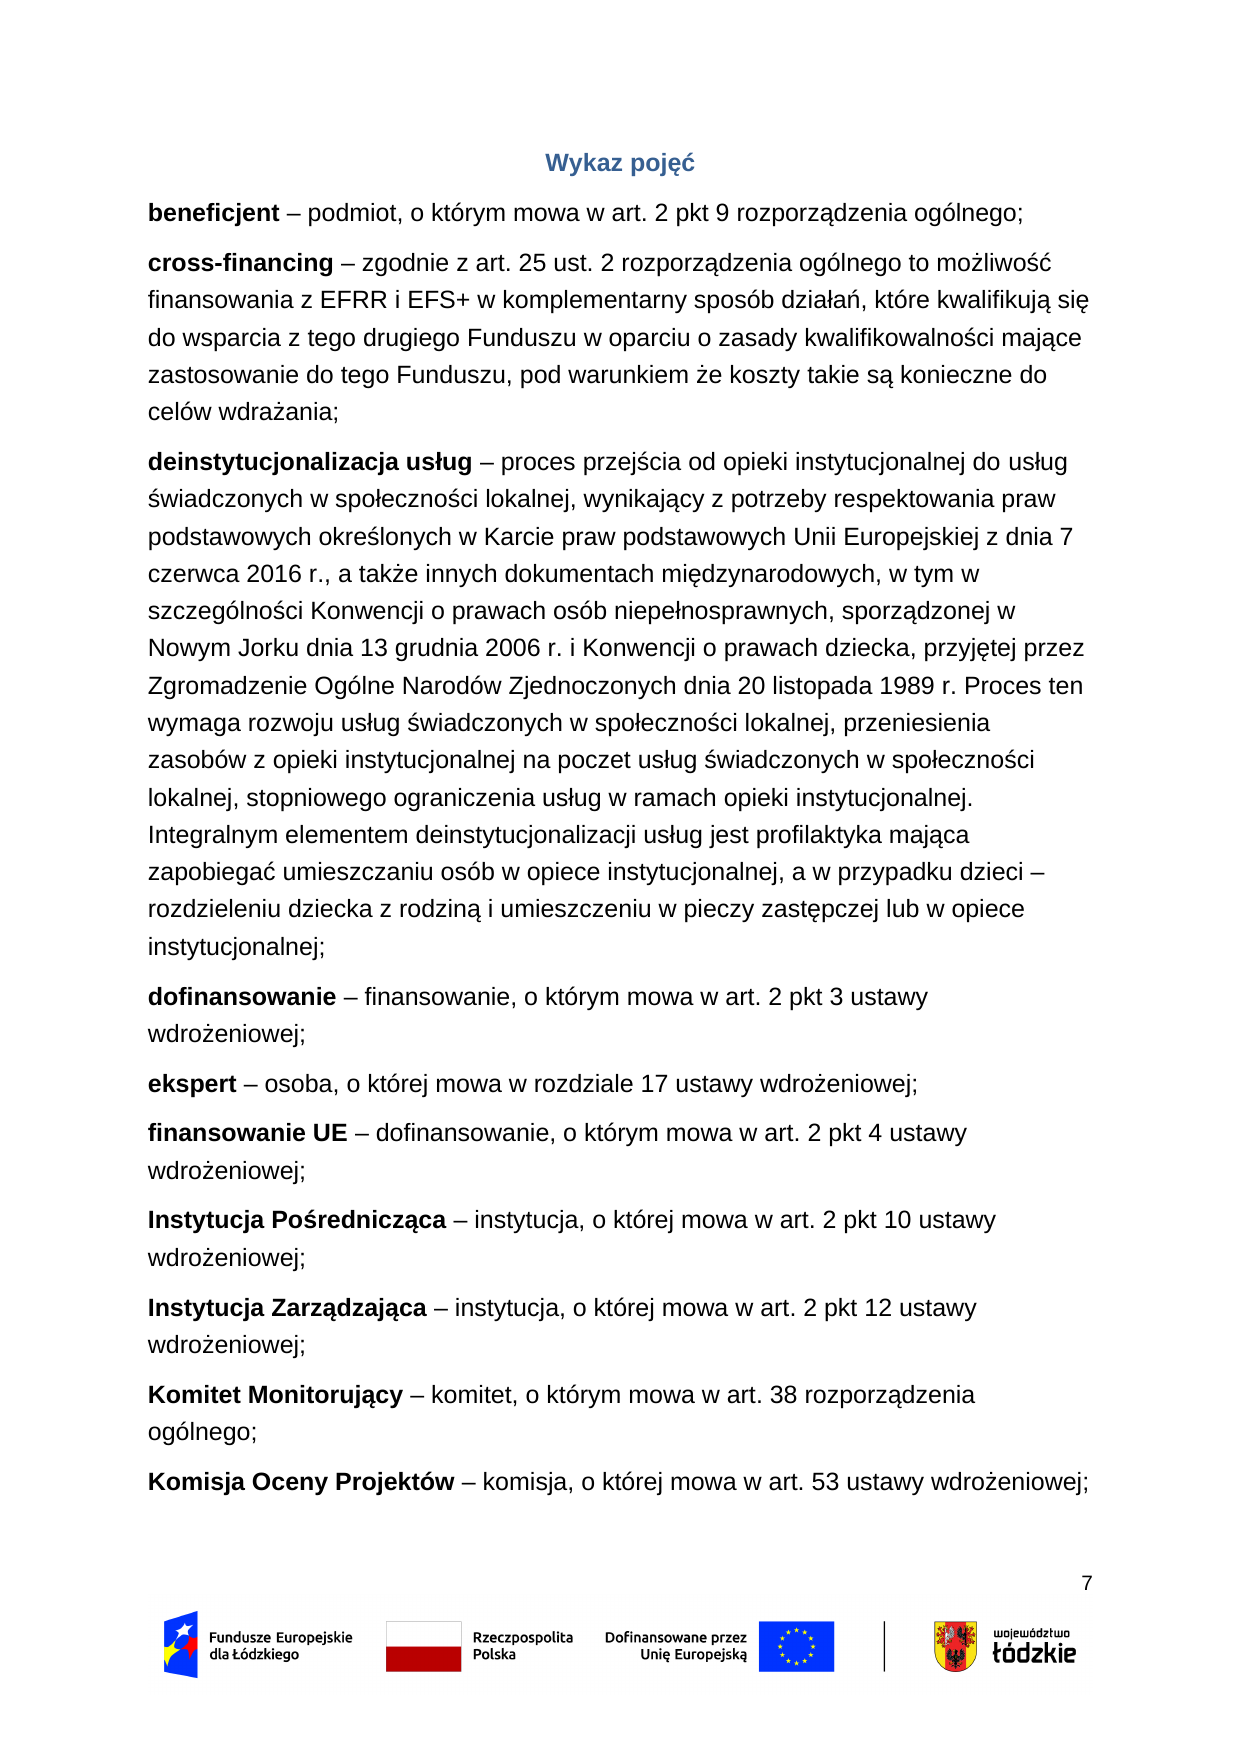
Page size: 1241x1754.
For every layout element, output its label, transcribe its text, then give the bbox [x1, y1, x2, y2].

picture [147, 1594, 1093, 1695]
text Instytucja Pośrednicząca – instytucja, o której mowa w art. 2 pkt 10 ustawy wdrożeniowej; [148, 1206, 1092, 1272]
text beneficjent – podmiot, o którym mowa w art. 2 pkt 9 rozporządzenia ogólnego; [148, 198, 1092, 227]
subtitle Wykaz pojęć [148, 148, 1092, 177]
text cross-financing – zgodnie z art. 25 ust. 2 rozporządzenia ogólnego to możliwość finansowania z EFRR i EFS+ w komplementarny sposób działań, które kwalifikują się do wsparcia z tego drugiego Funduszu w oparciu o zasady kwalifikowalności mające zastosowanie do tego Funduszu, pod warunkiem że koszty takie są konieczne do celów wdrażania; [148, 248, 1092, 426]
text deinstytucjonalizacja usług – proces przejścia od opieki instytucjonalnej do usług świadczonych w społeczności lokalnej, wynikający z potrzeby respektowania praw podstawowych określonych w Karcie praw podstawowych Unii Europejskiej z dnia 7 czerwca 2016 r., a także innych dokumentach międzynarodowych, w tym w szczególności Konwencji o prawach osób niepełnosprawnych, sporządzonej w Nowym Jorku dnia 13 grudnia 2006 r. i Konwencji o prawach dziecka, przyjętej przez Zgromadzenie Ogólne Narodów Zjednoczonych dnia 20 listopada 1989 r. Proces ten wymaga rozwoju usług świadczonych w społeczności lokalnej, przeniesienia zasobów z opieki instytucjonalnej na poczet usług świadczonych w społeczności lokalnej, stopniowego ograniczenia usług w ramach opieki instytucjonalnej. Integralnym elementem deinstytucjonalizacji usług jest profilaktyka mająca zapobiegać umieszczaniu osób w opiece instytucjonalnej, a w przypadku dzieci – rozdzieleniu dziecka z rodziną i umieszczeniu w pieczy zastępczej lub w opiece instytucjonalnej; [148, 447, 1092, 961]
text finansowanie UE – dofinansowanie, o którym mowa w art. 2 pkt 4 ustawy wdrożeniowej; [148, 1118, 1092, 1184]
text Komitet Monitorujący – komitet, o którym mowa w art. 38 rozporządzenia ogólnego; [148, 1380, 1092, 1446]
text ekspert – osoba, o której mowa w rozdziale 17 ustawy wdrożeniowej; [148, 1069, 1092, 1097]
text Komisja Oceny Projektów – komisja, o której mowa w art. 53 ustawy wdrożeniowej; [148, 1467, 1092, 1496]
text Instytucja Zarządzająca – instytucja, o której mowa w art. 2 pkt 12 ustawy wdrożeniowej; [148, 1293, 1092, 1359]
text dofinansowanie – finansowanie, o którym mowa w art. 2 pkt 3 ustawy wdrożeniowej; [148, 982, 1092, 1048]
